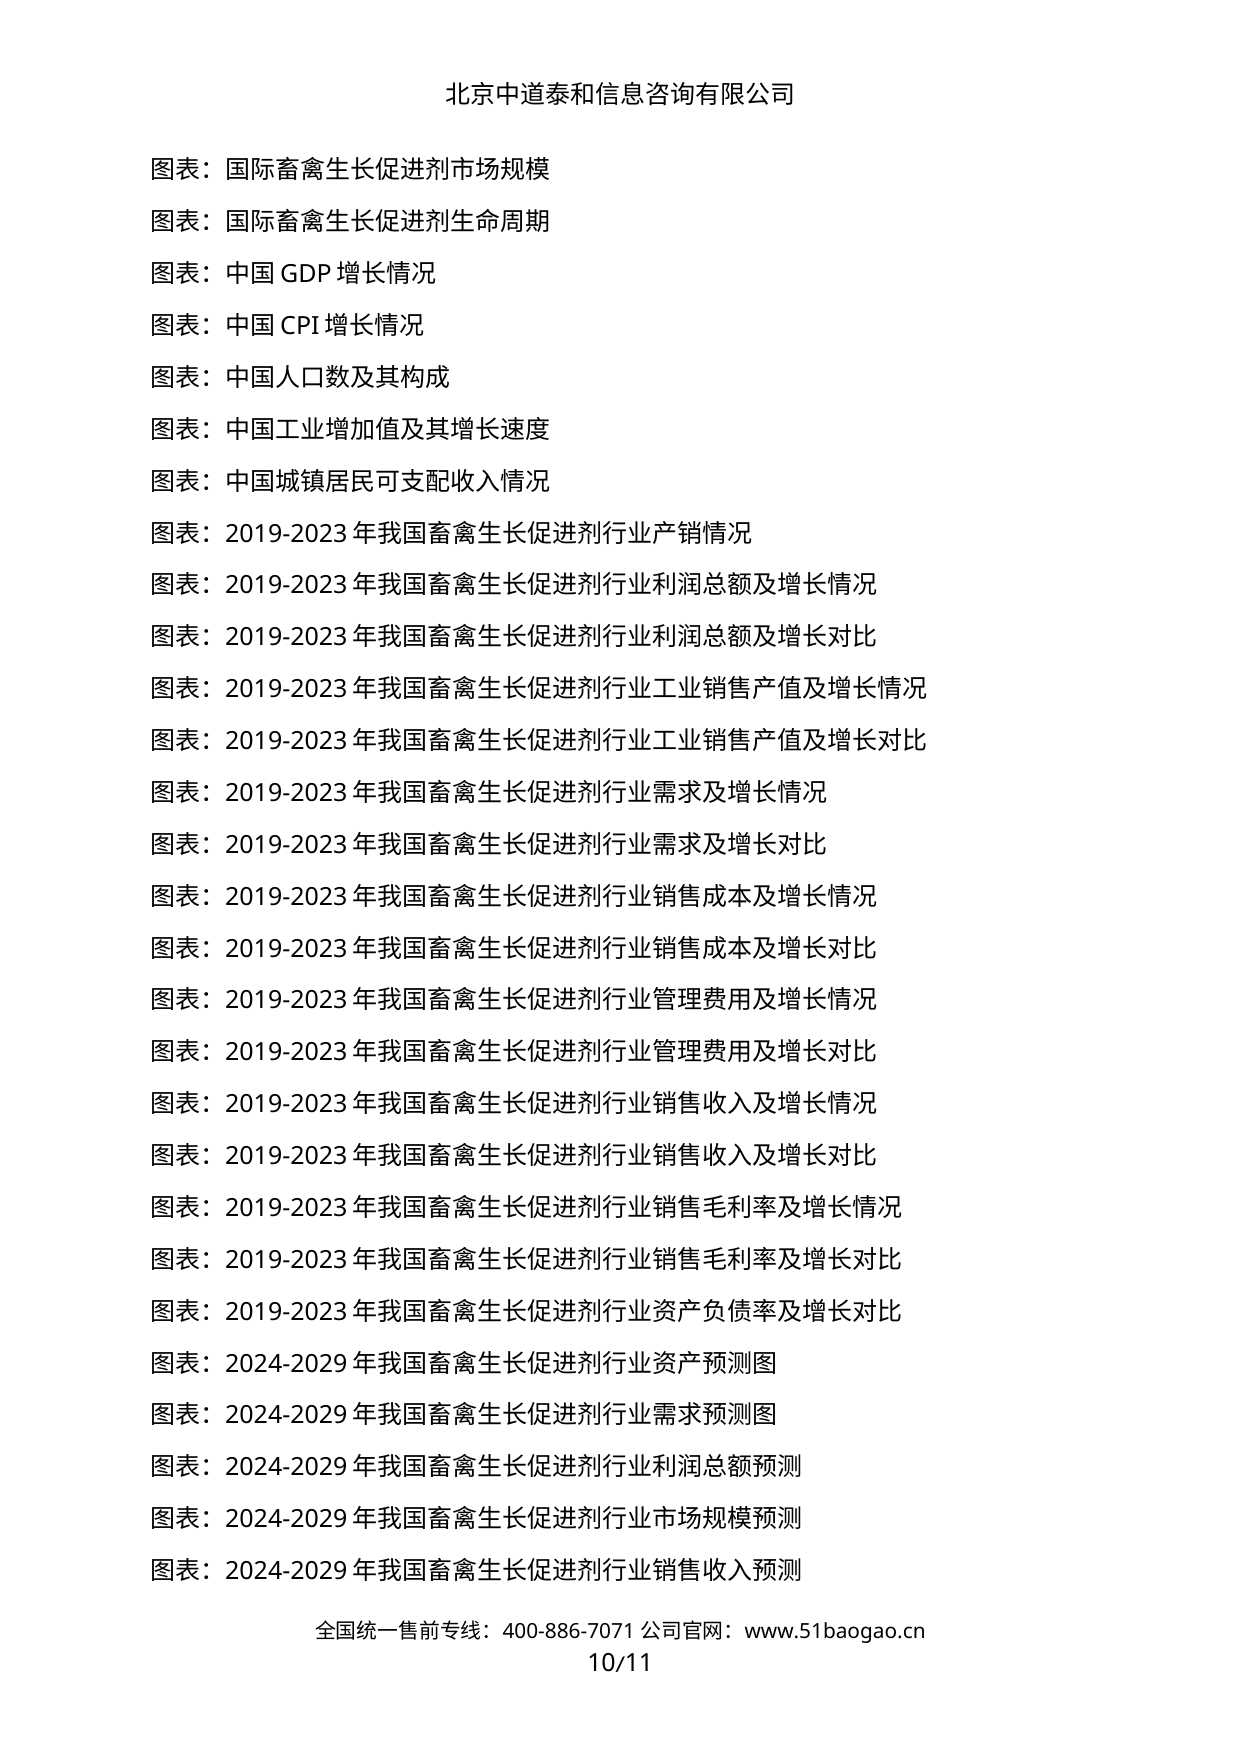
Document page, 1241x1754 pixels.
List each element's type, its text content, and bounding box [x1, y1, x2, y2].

text 图表：中国工业增加值及其增长速度 [150, 409, 1090, 446]
text 图表：2019-2023年我国畜禽生长促进剂行业销售成本及增长情况 [150, 876, 1090, 912]
text 图表：2019-2023年我国畜禽生长促进剂行业管理费用及增长对比 [150, 1032, 1090, 1068]
text 图表：2024-2029年我国畜禽生长促进剂行业资产预测图 [150, 1343, 1090, 1379]
text 图表：2019-2023年我国畜禽生长促进剂行业工业销售产值及增长情况 [150, 669, 1090, 705]
text 图表：2019-2023年我国畜禽生长促进剂行业销售毛利率及增长情况 [150, 1187, 1090, 1224]
text 图表：2019-2023年我国畜禽生长促进剂行业销售收入及增长对比 [150, 1136, 1090, 1172]
text 图表：国际畜禽生长促进剂生命周期 [150, 202, 1090, 238]
text 图表：中国人口数及其构成 [150, 357, 1090, 394]
text 图表：2019-2023年我国畜禽生长促进剂行业销售成本及增长对比 [150, 928, 1090, 964]
text 图表：2019-2023年我国畜禽生长促进剂行业利润总额及增长对比 [150, 617, 1090, 653]
text 图表：2019-2023年我国畜禽生长促进剂行业管理费用及增长情况 [150, 980, 1090, 1016]
text 图表：2024-2029年我国畜禽生长促进剂行业销售收入预测 [150, 1551, 1090, 1587]
text 图表：中国CPI增长情况 [150, 306, 1090, 342]
text 图表：中国城镇居民可支配收入情况 [150, 461, 1090, 497]
text 图表：国际畜禽生长促进剂市场规模 [150, 150, 1090, 186]
text 图表：2024-2029年我国畜禽生长促进剂行业利润总额预测 [150, 1447, 1090, 1483]
text 图表：2019-2023年我国畜禽生长促进剂行业需求及增长对比 [150, 824, 1090, 861]
text 图表：2019-2023年我国畜禽生长促进剂行业销售收入及增长情况 [150, 1084, 1090, 1120]
text 图表：2024-2029年我国畜禽生长促进剂行业市场规模预测 [150, 1499, 1090, 1535]
text 图表：2019-2023年我国畜禽生长促进剂行业需求及增长情况 [150, 772, 1090, 809]
text 图表：2019-2023年我国畜禽生长促进剂行业利润总额及增长情况 [150, 565, 1090, 601]
text 图表：2019-2023年我国畜禽生长促进剂行业销售毛利率及增长对比 [150, 1239, 1090, 1276]
text 图表：2019-2023年我国畜禽生长促进剂行业资产负债率及增长对比 [150, 1291, 1090, 1327]
text 图表：2019-2023年我国畜禽生长促进剂行业产销情况 [150, 513, 1090, 549]
text 图表：中国GDP增长情况 [150, 254, 1090, 290]
text 图表：2024-2029年我国畜禽生长促进剂行业需求预测图 [150, 1395, 1090, 1431]
text 图表：2019-2023年我国畜禽生长促进剂行业工业销售产值及增长对比 [150, 721, 1090, 757]
